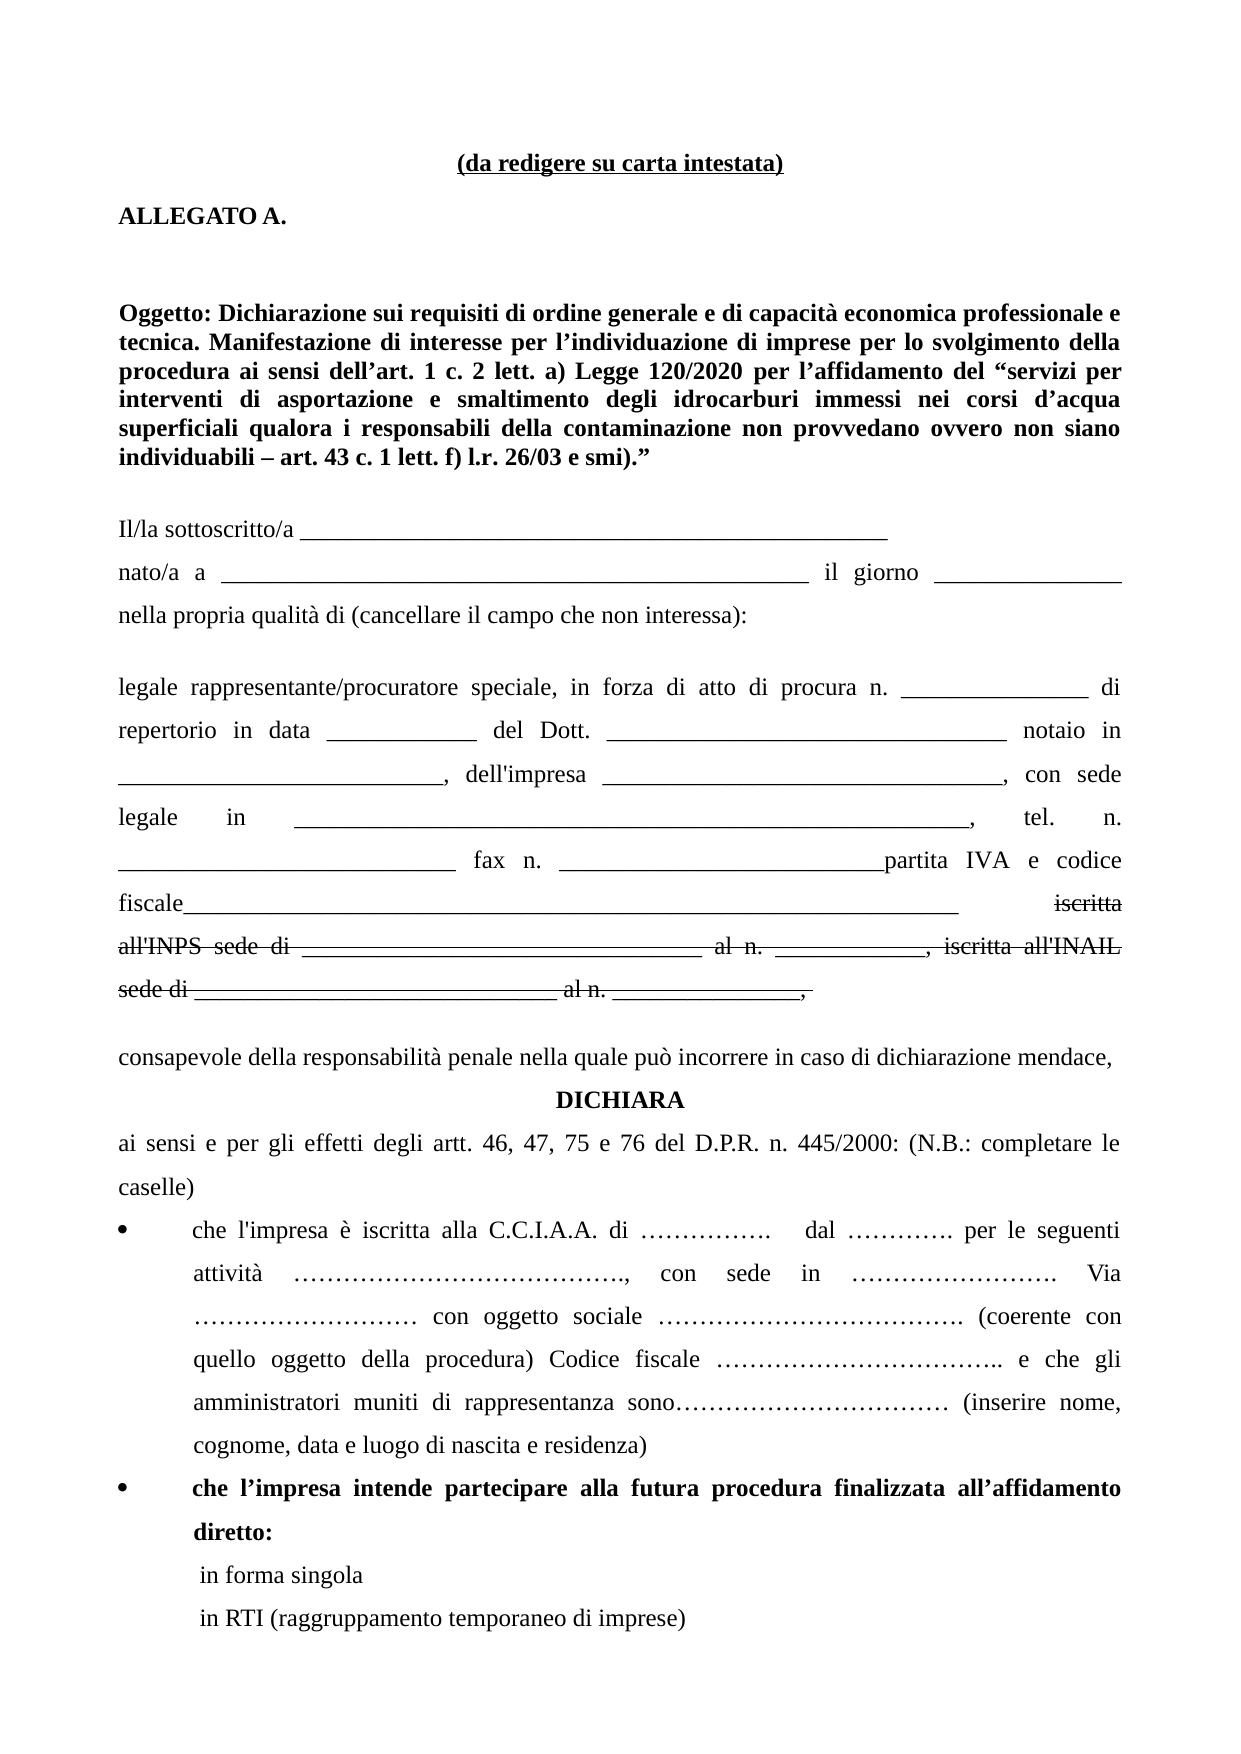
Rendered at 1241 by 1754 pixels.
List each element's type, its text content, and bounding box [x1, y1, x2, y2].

text nato/a a _______________________________________________ il giorno _______________ nella propria qualità di (cancellare il campo che non interessa): [118, 557, 1122, 629]
text (da redigere su carta intestata) [118, 148, 1122, 176]
text DICHIARA [118, 1085, 1122, 1114]
list che l’impresa intende partecipare alla futura procedura finalizzata all’affidamento diretto: [118, 1473, 1122, 1545]
text in RTI (raggruppamento temporaneo di imprese)  [118, 1603, 1122, 1632]
text ai sensi e per gli effetti degli artt. 46, 47, 75 e 76 del D.P.R. n. 445/2000: (N.B.: completare le caselle) [118, 1128, 1122, 1200]
text legale rappresentante/procuratore speciale, in forza di atto di procura n. _______________ di repertorio in data ____________ del Dott. ________________________________ notaio in __________________________, dell'impresa ________________________________, con sede legale in ______________________________________________________, tel. n. ___________________________ fax n. __________________________partita IVA e codice fiscale______________________________________________________________ iscritta all'INPS sede di ________________________________ al n. ____________, iscritta all'INAIL sede di _____________________________ al n. _______________, [118, 948, 1122, 1003]
text Oggetto: Dichiarazione sui requisiti di ordine generale e di capacità economica professionale e tecnica. Manifestazione di interesse per l’individuazione di imprese per lo svolgimento della procedura ai sensi dell’art. 1 c. 2 lett. a) Legge 120/2020 per l’affidamento del “servizi per interventi di asportazione e smaltimento degli idrocarburi immessi nei corsi d’acqua superficiali qualora i responsabili della contaminazione non provvedano ovvero non siano individuabili – art. 43 c. 1 lett. f) l.r. 26/03 e smi).” [119, 298, 1122, 471]
text ALLEGATO A. [118, 201, 1122, 230]
list che l'impresa è iscritta alla C.C.I.A.A. di ……………. dal …………. per le seguenti attività …………………………………., con sede in ……………………. Via ……………………… con oggetto sociale ………………………………. (coerente con quello oggetto della procedura) Codice fiscale …………………………….. e che gli amministratori muniti di rappresentanza sono…………………………… (inserire nome, cognome, data e luogo di nascita e residenza) [118, 1215, 1122, 1459]
text in forma singola  [118, 1560, 1122, 1588]
text consapevole della responsabilità penale nella quale può incorrere in caso di dichiarazione mendace, [118, 1042, 1122, 1071]
text Il/la sottoscritto/a _______________________________________________ [118, 514, 1122, 543]
text legale rappresentante/procuratore speciale, in forza di atto di procura n. _______________ di repertorio in data ____________ del Dott. ________________________________ notaio in __________________________, dell'impresa ________________________________, con sede legale in ______________________________________________________, tel. n. ___________________________ fax n. __________________________partita IVA e codice fiscale______________________________________________________________ iscritta all'INPS sede di ________________________________ al n. ____________, iscritta all'INAIL sede di _____________________________ al n. _______________, [118, 672, 1122, 947]
